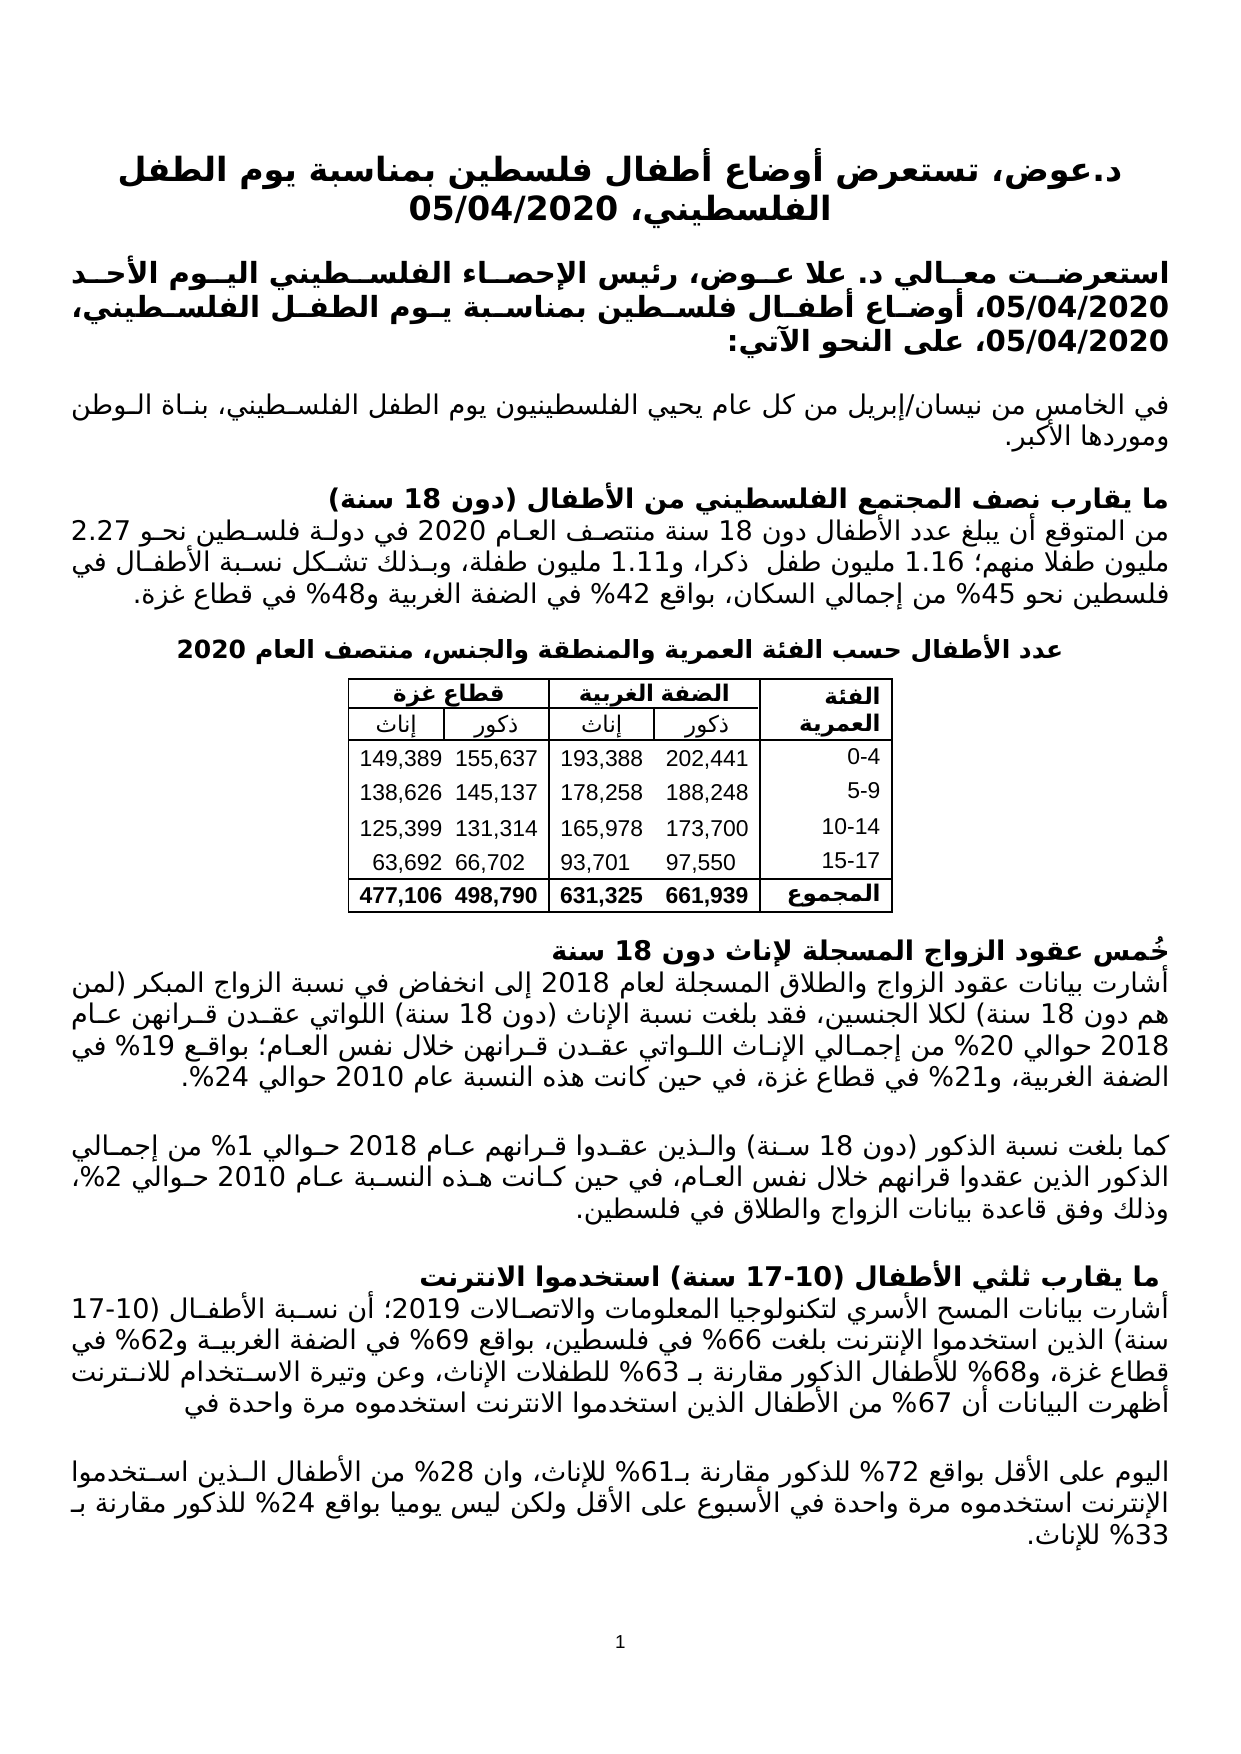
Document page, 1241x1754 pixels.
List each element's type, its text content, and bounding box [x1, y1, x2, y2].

table_cell 97,550 [654, 846, 759, 878]
table_cell 125,399 [349, 810, 443, 846]
text ما يقارب ثلثي الأطفال (10-17 سنة) استخدموا الانترنت [71, 1262, 1169, 1293]
table_cell ذكور [655, 707, 759, 739]
table_cell 165,978 [550, 810, 654, 846]
text عدد الأطفال حسب الفئة العمرية والمنطقة والجنس، منتصف العام 2020 [71, 635, 1169, 664]
table_cell 10-14 [761, 810, 891, 846]
text د.عوض، تستعرض أوضاع أطفال فلسطين بمناسبة يوم الطفل الفلسطيني، 05/04/2020 [71, 150, 1169, 228]
table_cell 5-9 [761, 775, 891, 810]
table_header الضفة الغربية [550, 680, 759, 707]
text استعرضت معالي د. علا عوض، رئيس الإحصاء الفلسطيني اليوم الأحد 05/04/2020، أوضاع أطفال فلسطين بمناسبة يوم الطفل الفلسطيني، 05/04/2020، على النحو الآتي: [71, 256, 1169, 358]
table_cell 661,939 [654, 880, 759, 911]
table_cell 63,692 [349, 846, 443, 878]
text أشارت بيانات المسح الأسري لتكنولوجيا المعلومات والاتصالات 2019؛ أن نسبة الأطفال (10-17 سنة) الذين استخدموا الإنترنت بلغت 66% في فلسطين، بواقع 69% في الضفة الغربية و62% في قطاع غزة، و68% للأطفال الذكور مقارنة بـ 63% للطفلات الإناث، وعن وتيرة الاستخدام للانترنت أظهرت البيانات أن 67% من الأطفال الذين استخدموا الانترنت استخدموه مرة واحدة في [71, 1293, 1169, 1419]
table_cell 631,325 [550, 880, 654, 911]
table_cell 149,389 [349, 741, 443, 774]
table_header قطاع غزة [349, 680, 548, 707]
table_cell 145,137 [444, 775, 548, 810]
text خُمس عقود الزواج المسجلة لإناث دون 18 سنة [71, 935, 1169, 967]
table_cell 498,790 [444, 880, 548, 911]
table_cell 66,702 [444, 846, 548, 878]
table_cell 173,700 [654, 810, 759, 846]
table_cell ذكور [445, 709, 548, 739]
table_cell المجموع [761, 880, 891, 911]
text من المتوقع أن يبلغ عدد الأطفال دون 18 سنة منتصف العام 2020 في دولة فلسطين نحو 2.27 مليون طفلا منهم؛ 1.16 مليون طفل ذكرا، و1.11 مليون طفلة، وبذلك تشكل نسبة الأطفال في فلسطين نحو 45% من إجمالي السكان، بواقع 42% في الضفة الغربية و48% في قطاع غزة. [71, 515, 1169, 609]
table_cell 477,106 [349, 880, 443, 911]
table_cell 0-4 [761, 741, 891, 774]
table_cell 202,441 [654, 741, 759, 774]
text أشارت بيانات عقود الزواج والطلاق المسجلة لعام 2018 إلى انخفاض في نسبة الزواج المبكر (لمن هم دون 18 سنة) لكلا الجنسين، فقد بلغت نسبة الإناث (دون 18 سنة) اللواتي عقدن قرانهن عام 2018 حوالي 20% من إجمالي الإناث اللواتي عقدن قرانهن خلال نفس العام؛ بواقع 19% في الضفة الغربية، و21% في قطاع غزة، في حين كانت هذه النسبة عام 2010 حوالي 24%. [71, 967, 1169, 1093]
table_cell إناث [550, 709, 653, 739]
text اليوم على الأقل بواقع 72% للذكور مقارنة بـ61% للإناث، وان 28% من الأطفال الذين استخدموا الإنترنت استخدموه مرة واحدة في الأسبوع على الأقل ولكن ليس يوميا بواقع 24% للذكور مقارنة بـ 33% للإناث. [71, 1456, 1169, 1551]
table_cell 155,637 [444, 741, 548, 774]
table_cell 138,626 [349, 775, 443, 810]
table_cell 178,258 [550, 775, 654, 810]
table_cell 93,701 [550, 846, 654, 878]
table_cell 15-17 [761, 846, 891, 878]
table_cell إناث [349, 709, 443, 739]
table_cell 193,388 [550, 741, 654, 774]
table_header الفئة العمرية [761, 680, 891, 739]
text ما يقارب نصف المجتمع الفلسطيني من الأطفال (دون 18 سنة) [71, 483, 1169, 515]
text في الخامس من نيسان/إبريل من كل عام يحيي الفلسطينيون يوم الطفل الفلسطيني، بناة الوطن وموردها الأكبر. [71, 389, 1169, 452]
text كما بلغت نسبة الذكور (دون 18 سنة) والذين عقدوا قرانهم عام 2018 حوالي 1% من إجمالي الذكور الذين عقدوا قرانهم خلال نفس العام، في حين كانت هذه النسبة عام 2010 حوالي 2%، وذلك وفق قاعدة بيانات الزواج والطلاق في فلسطين. [71, 1130, 1169, 1225]
table_cell 131,314 [444, 810, 548, 846]
table_cell 188,248 [654, 775, 759, 810]
